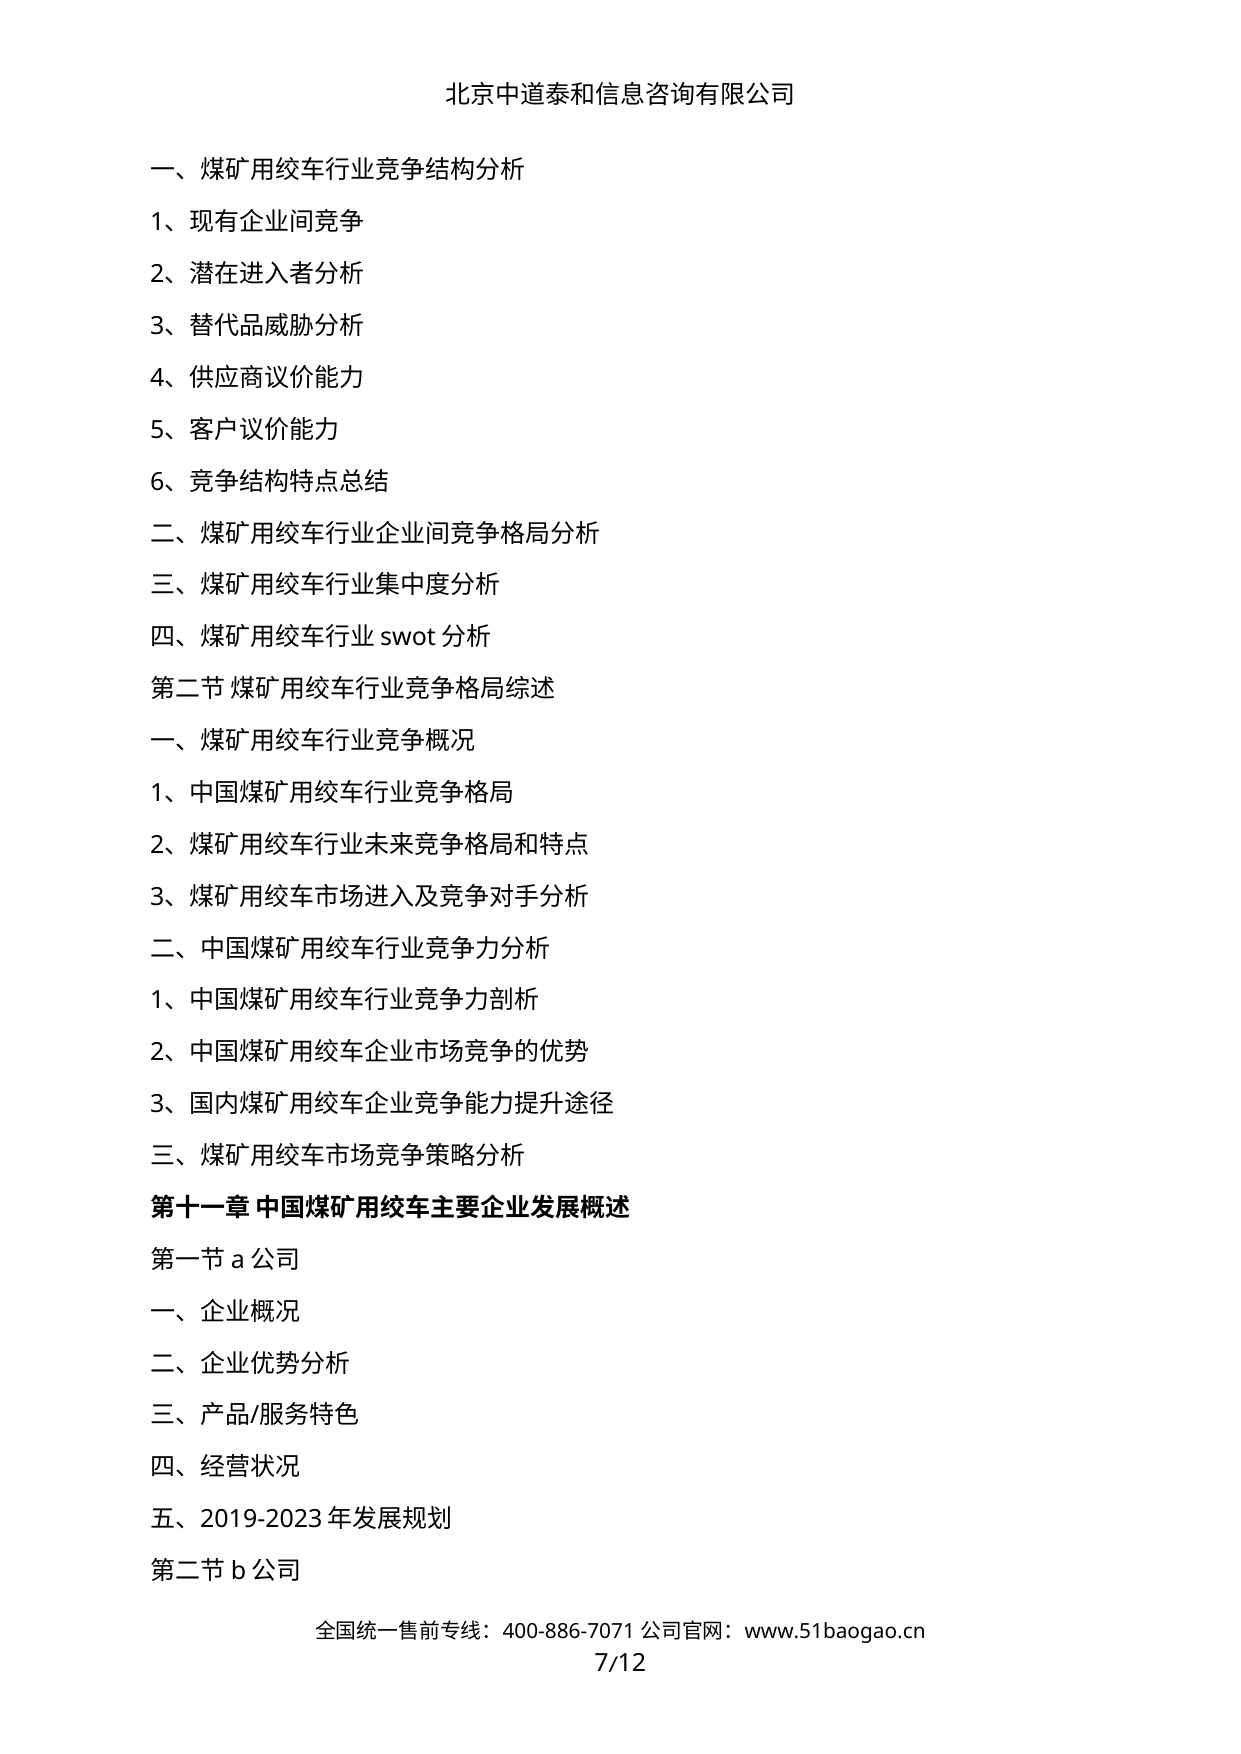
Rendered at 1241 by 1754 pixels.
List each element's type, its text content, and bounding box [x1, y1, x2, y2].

text 四、煤矿用绞车行业swot分析 [150, 617, 1090, 653]
text 二、企业优势分析 [150, 1343, 1090, 1379]
text 2、潜在进入者分析 [150, 254, 1090, 290]
text 1、中国煤矿用绞车行业竞争力剖析 [150, 980, 1090, 1016]
text 4、供应商议价能力 [150, 357, 1090, 394]
text 一、煤矿用绞车行业竞争概况 [150, 721, 1090, 757]
text 一、煤矿用绞车行业竞争结构分析 [150, 150, 1090, 186]
text 五、2019-2023年发展规划 [150, 1499, 1090, 1535]
text 1、现有企业间竞争 [150, 202, 1090, 238]
text 2、中国煤矿用绞车企业市场竞争的优势 [150, 1032, 1090, 1068]
text 3、国内煤矿用绞车企业竞争能力提升途径 [150, 1084, 1090, 1120]
text 6、竞争结构特点总结 [150, 461, 1090, 497]
text 第二节 b公司 [150, 1551, 1090, 1587]
text 第十一章 中国煤矿用绞车主要企业发展概述 [150, 1187, 1090, 1224]
text 第二节 煤矿用绞车行业竞争格局综述 [150, 669, 1090, 705]
text 三、产品/服务特色 [150, 1395, 1090, 1431]
text 1、中国煤矿用绞车行业竞争格局 [150, 772, 1090, 809]
text 三、煤矿用绞车市场竞争策略分析 [150, 1136, 1090, 1172]
text 第一节 a公司 [150, 1239, 1090, 1276]
text 3、煤矿用绞车市场进入及竞争对手分析 [150, 876, 1090, 912]
text 二、中国煤矿用绞车行业竞争力分析 [150, 928, 1090, 964]
text 2、煤矿用绞车行业未来竞争格局和特点 [150, 824, 1090, 861]
text 5、客户议价能力 [150, 409, 1090, 446]
text 二、煤矿用绞车行业企业间竞争格局分析 [150, 513, 1090, 549]
text 3、替代品威胁分析 [150, 306, 1090, 342]
text 一、企业概况 [150, 1291, 1090, 1327]
text 四、经营状况 [150, 1447, 1090, 1483]
text 三、煤矿用绞车行业集中度分析 [150, 565, 1090, 601]
